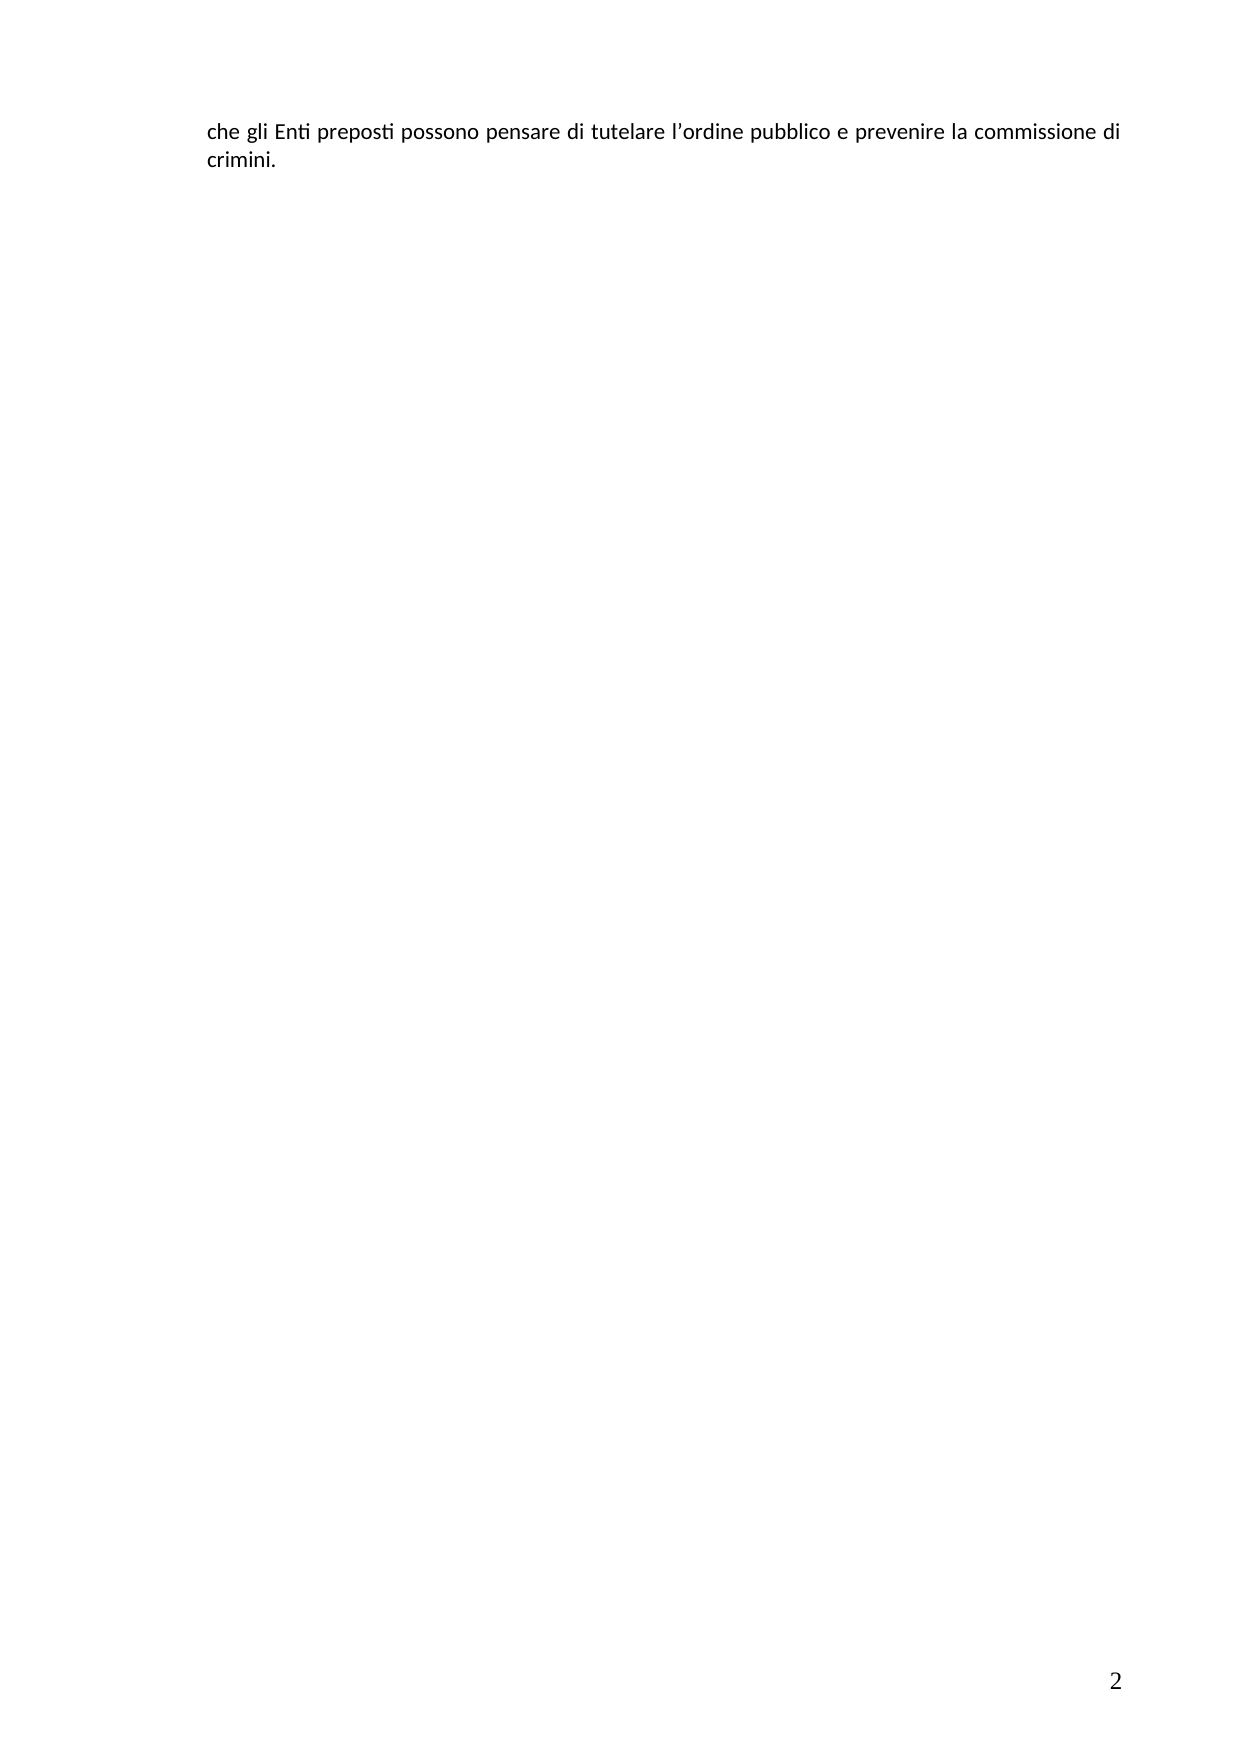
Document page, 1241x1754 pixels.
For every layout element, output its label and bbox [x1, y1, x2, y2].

text [207, 117, 1122, 173]
